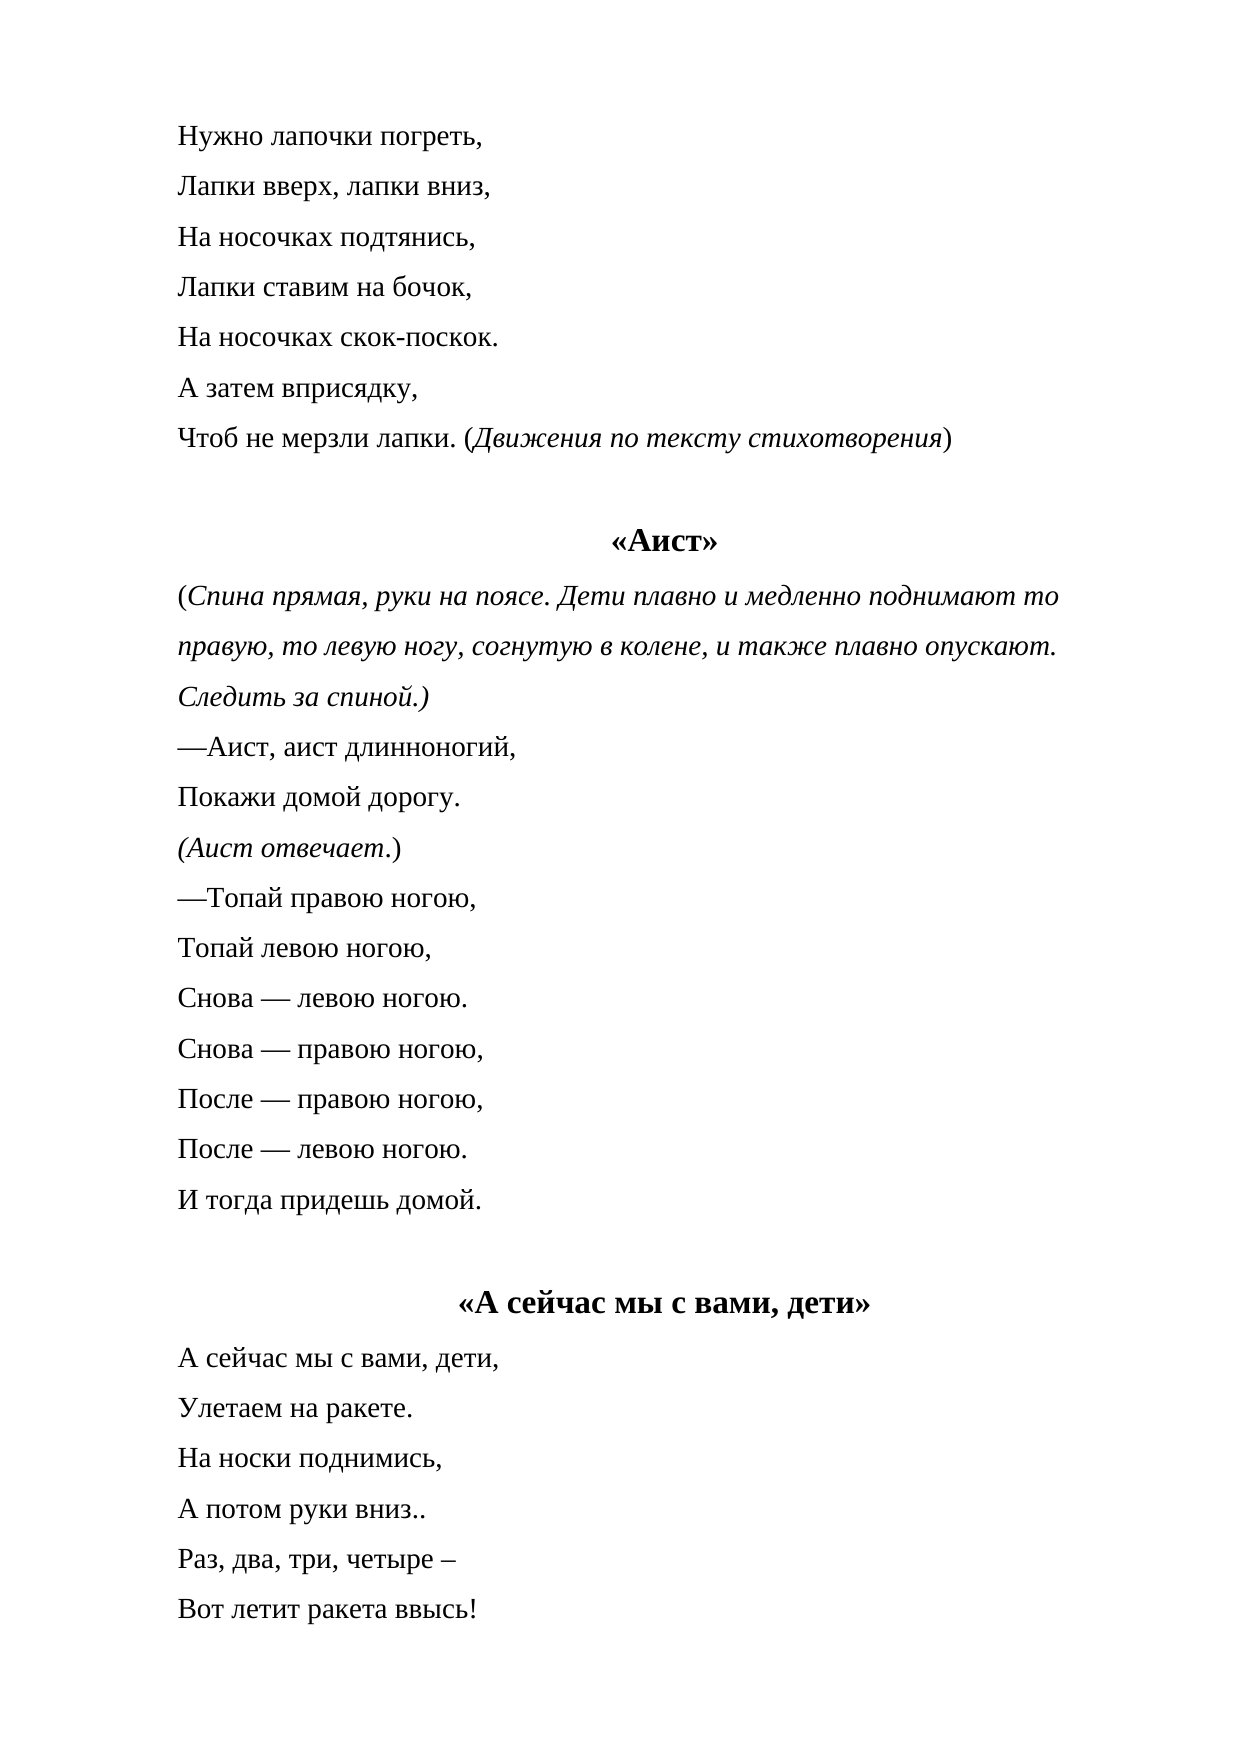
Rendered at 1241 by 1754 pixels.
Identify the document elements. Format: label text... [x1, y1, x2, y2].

text (Спина прямая, руки на поясе. Дети плавно и медленно поднимают то правую, то левую ногу, согнутую в колене, и также плавно опускают. Следить за спиной.) [177, 578, 1152, 712]
text На носочках подтянись, [177, 219, 1152, 252]
text А потом руки вниз.. [177, 1491, 1152, 1524]
text А сейчас мы с вами, дети, [177, 1340, 1152, 1373]
text «А сейчас мы с вами, дети» [177, 1282, 1152, 1321]
text Чтоб не мерзли лапки. (Движения по тексту стихотворения) [177, 420, 1152, 453]
text Покажи домой дорогу. [177, 779, 1152, 813]
text После — левою ногою. [177, 1132, 1152, 1165]
text На носочках скок-поскок. [177, 319, 1152, 353]
text А затем вприсядку, [177, 370, 1152, 403]
text —Топай правою ногою, [177, 880, 1152, 913]
text После — правою ногою, [177, 1081, 1152, 1115]
text И тогда придешь домой. [177, 1182, 1152, 1215]
text Лапки вверх, лапки вниз, [177, 168, 1152, 202]
text Улетаем на ракете. [177, 1390, 1152, 1424]
text Вот летит ракета ввысь! [177, 1592, 1152, 1625]
text Снова — правою ногою, [177, 1031, 1152, 1064]
text Раз, два, три, четыре – [177, 1541, 1152, 1575]
text На носки поднимись, [177, 1441, 1152, 1474]
text —Аист, аист длинноногий, [177, 729, 1152, 763]
text «Аист» [177, 521, 1152, 559]
text Нужно лапочки погреть, [177, 118, 1152, 152]
text Снова — левою ногою. [177, 981, 1152, 1014]
text (Аист отвечает.) [177, 830, 1152, 863]
text Топай левою ногою, [177, 930, 1152, 964]
text Лапки ставим на бочок, [177, 269, 1152, 303]
